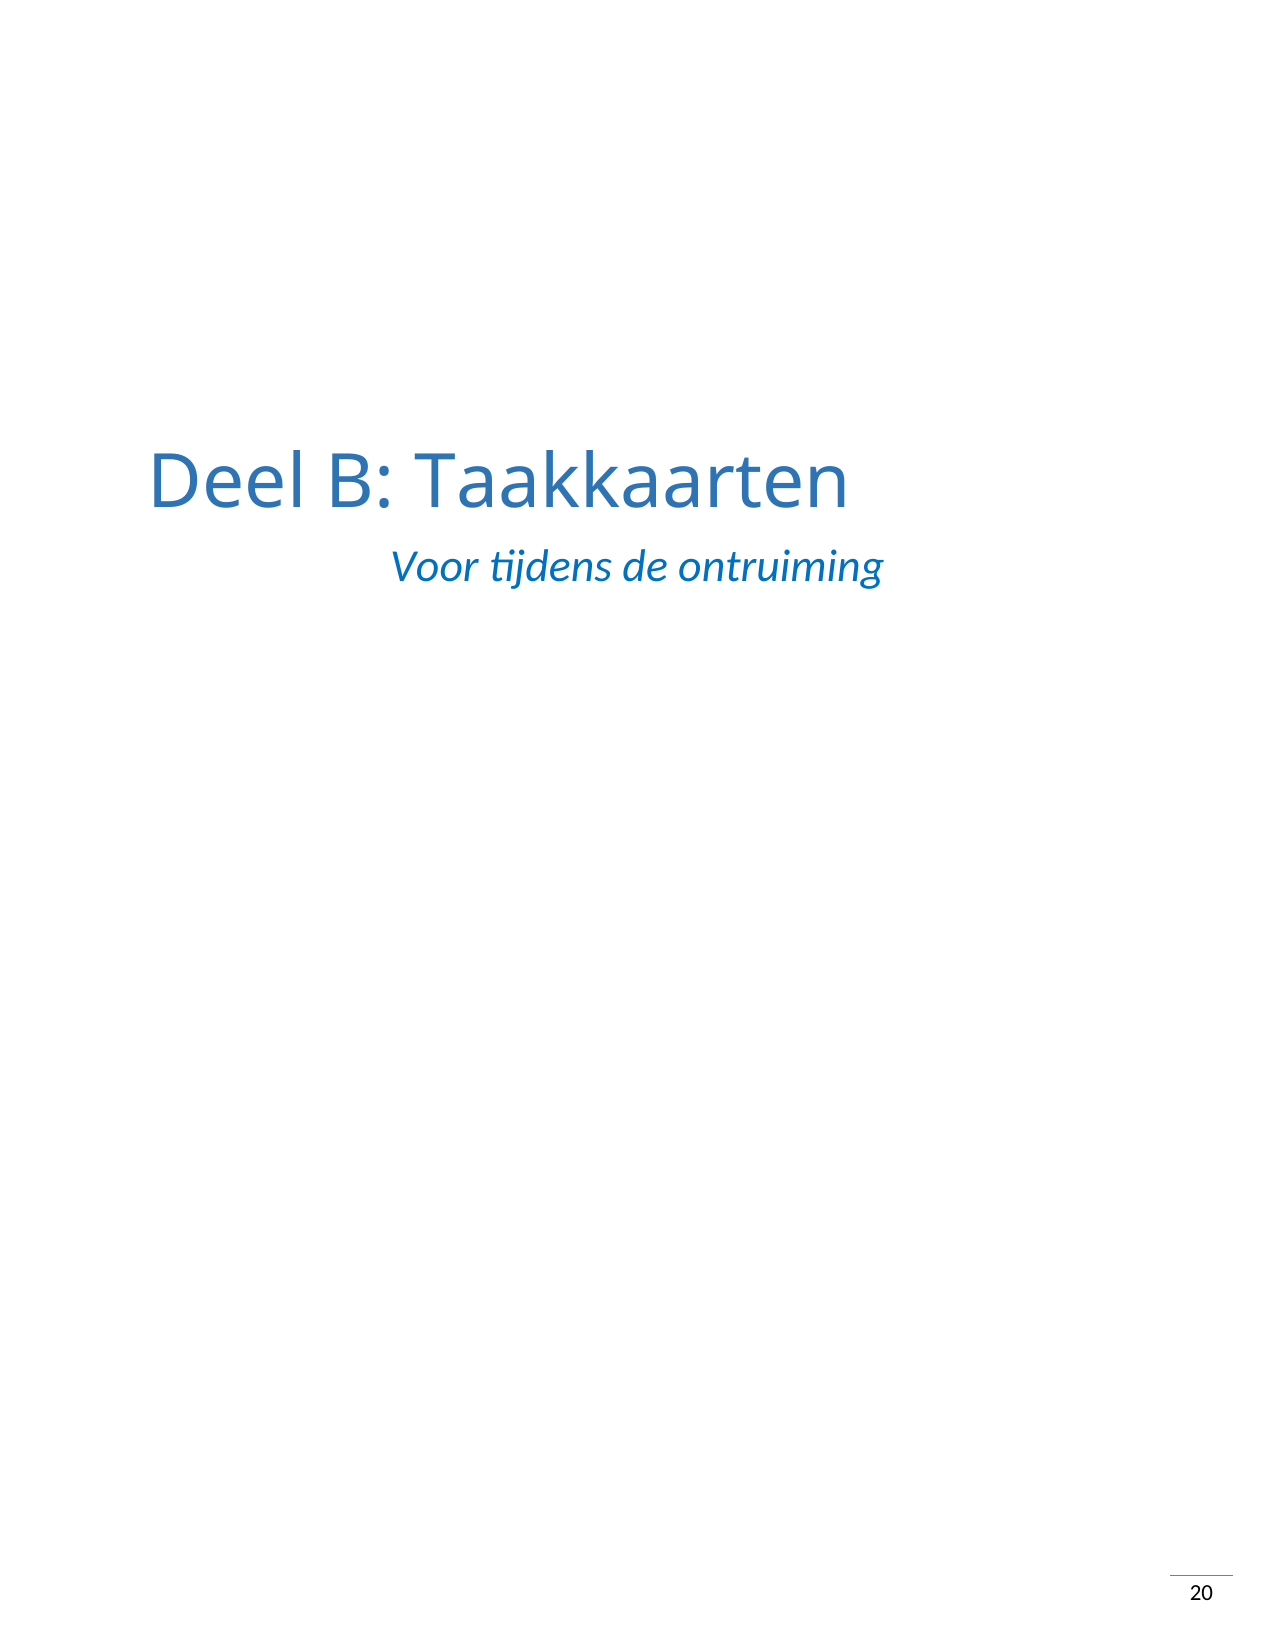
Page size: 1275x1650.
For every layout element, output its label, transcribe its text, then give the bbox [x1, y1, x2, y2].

subtitle Deel B: Taakkaarten [148, 427, 1127, 529]
text Voor tijdens de ontruiming [148, 537, 1127, 593]
